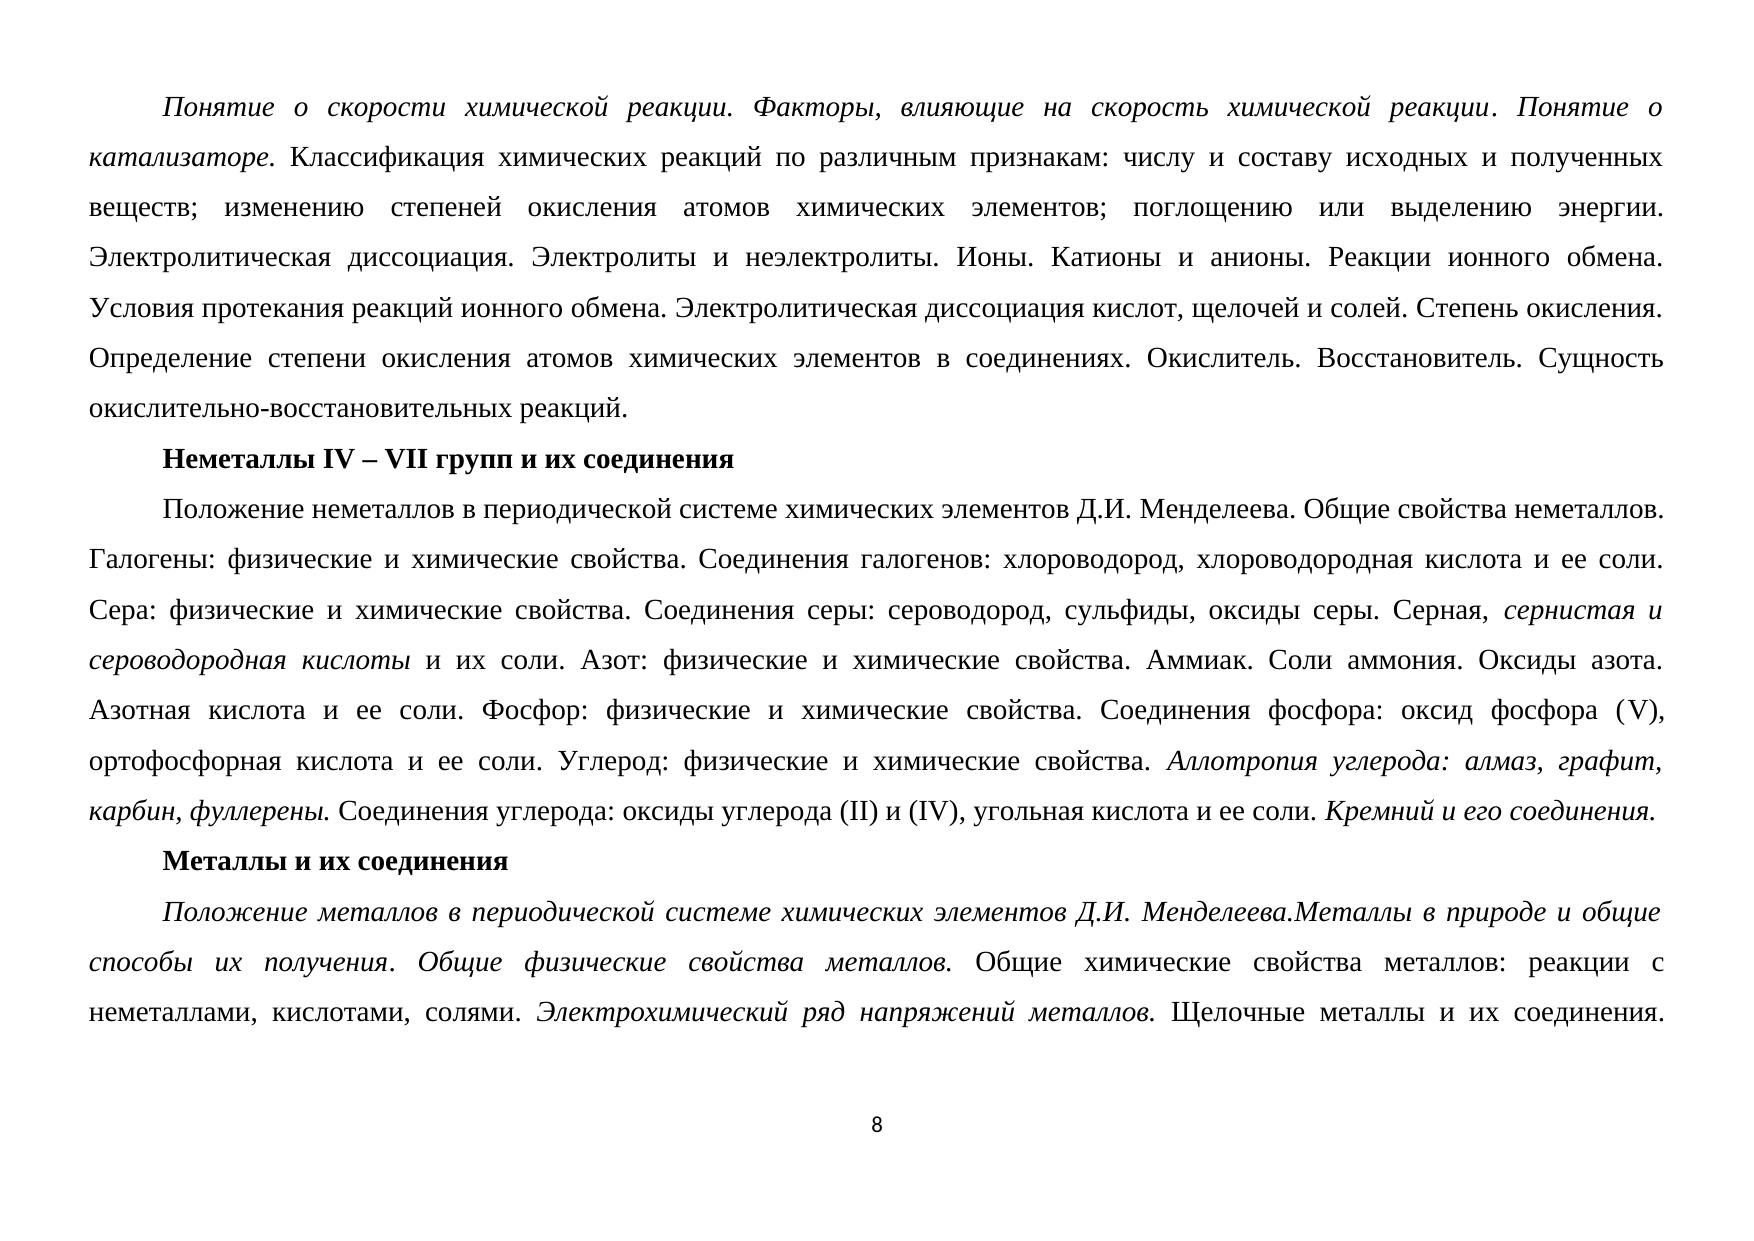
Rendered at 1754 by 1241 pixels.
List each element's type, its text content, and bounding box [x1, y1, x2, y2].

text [89, 894, 1665, 1028]
text Неметаллы IV – VII групп и их соединения [89, 441, 1665, 474]
text Положение неметаллов в периодической системе химических элементов Д.И. Менделеева. Общие свойства неметаллов. Галогены: физические и химические свойства. Соединения галогенов: хлороводород, хлороводородная кислота и ее соли. Сера: физические и химические свойства. Соединения серы: сероводород, сульфиды, оксиды серы. Серная, сернистая и сероводородная кислоты и их соли. Азот: физические и химические свойства. Аммиак. Соли аммония. Оксиды азота. Азотная кислота и ее соли. Фосфор: физические и химические свойства. Соединения фосфора: оксид фосфора (V), ортофосфорная кислота и ее соли. Углерод: физические и химические свойства. Аллотропия углерода: алмаз, графит, карбин, фуллерены. Соединения углерода: оксиды углерода (II) и (IV), угольная кислота и ее соли. Кремний и его соединения. [89, 491, 1665, 827]
text Понятие о скорости химической реакции. Факторы, влияющие на скорость химической реакции. Понятие о катализаторе. Классификация химических реакций по различным признакам: числу и составу исходных и полученных веществ; изменению степеней окисления атомов химических элементов; поглощению или выделению энергии. Электролитическая диссоциация. Электролиты и неэлектролиты. Ионы. Катионы и анионы. Реакции ионного обмена. Условия протекания реакций ионного обмена. Электролитическая диссоциация кислот, щелочей и солей. Степень окисления. Определение степени окисления атомов химических элементов в соединениях. Окислитель. Восстановитель. Сущность окислительно-восстановительных реакций. [89, 89, 1665, 424]
text Металлы и их соединения [89, 843, 1665, 877]
